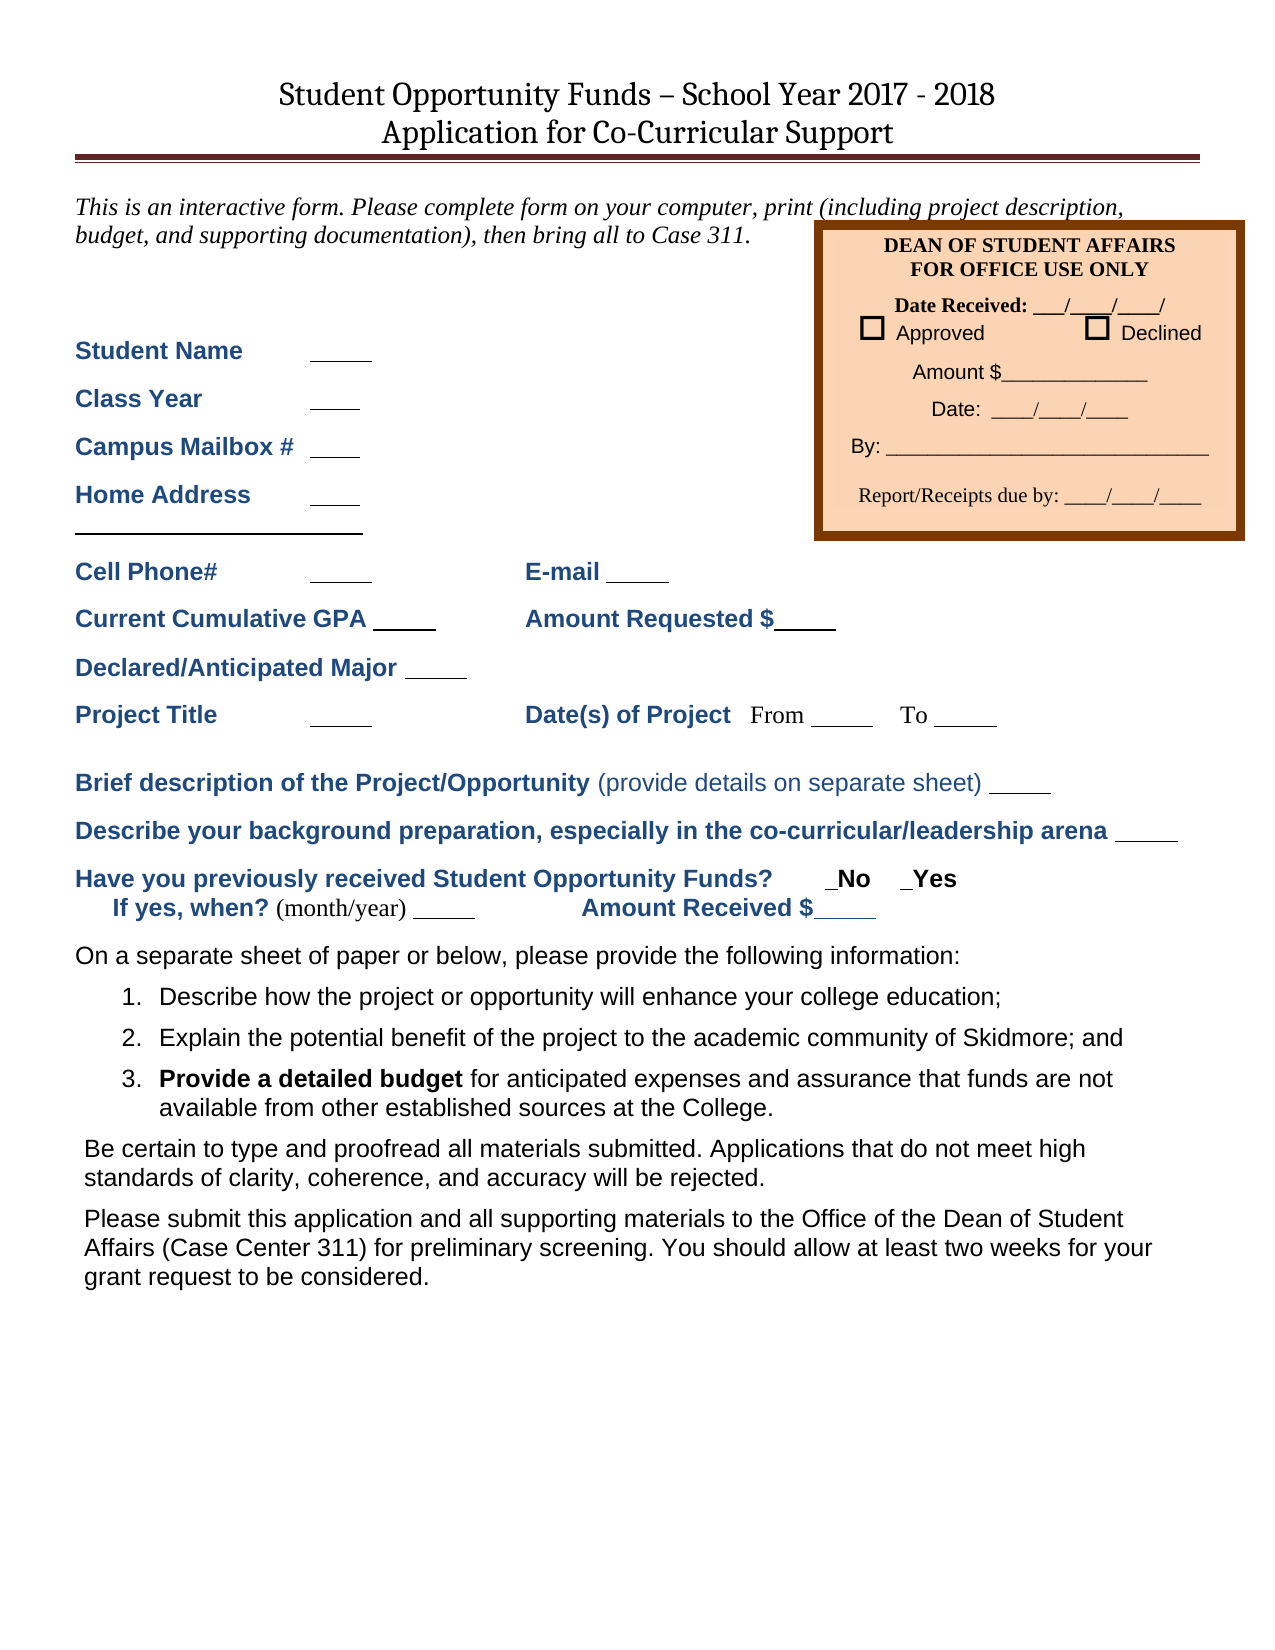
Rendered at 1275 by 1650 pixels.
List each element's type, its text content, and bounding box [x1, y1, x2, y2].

text If yes, when? (month/year) Amount Received $ [112, 893, 1200, 921]
text Current Cumulative GPA Amount Requested $ [75, 604, 1200, 633]
text Class Year [75, 384, 797, 412]
text Student Name [75, 336, 797, 364]
list Explain the potential benefit of the project to the academic community of Skidmore; and [121, 1023, 1200, 1052]
text Home Address [75, 480, 797, 508]
list Provide a detailed budget for anticipated expenses and assurance that funds are not available from other established sources at the College. [121, 1064, 1200, 1122]
text Describe your background preparation, especially in the co-curricular/leadership arena [75, 816, 1200, 844]
text Have you previously received Student Opportunity Funds? No Yes [75, 864, 1200, 893]
text Campus Mailbox # [75, 432, 797, 461]
text Cell Phone# E-mail [75, 556, 1200, 585]
text Please submit this application and all supporting materials to the Office of the Dean of Student Affairs (Case Center 311) for preliminary screening. You should allow at least two weeks for your grant request to be considered. [84, 1204, 1200, 1291]
list Describe how the project or opportunity will enhance your college education; [121, 982, 1200, 1011]
text Be certain to type and proofread all materials submitted. Applications that do not meet high standards of clarity, coherence, and accuracy will be rejected. [84, 1134, 1200, 1192]
text Declared/Anticipated Major [75, 652, 1200, 681]
text Brief description of the Project/Opportunity (provide details on separate sheet) [75, 768, 1200, 797]
text On a separate sheet of paper or below, please provide the following information: [75, 941, 1200, 969]
text Project Title Date(s) of Project From To [75, 701, 1200, 729]
